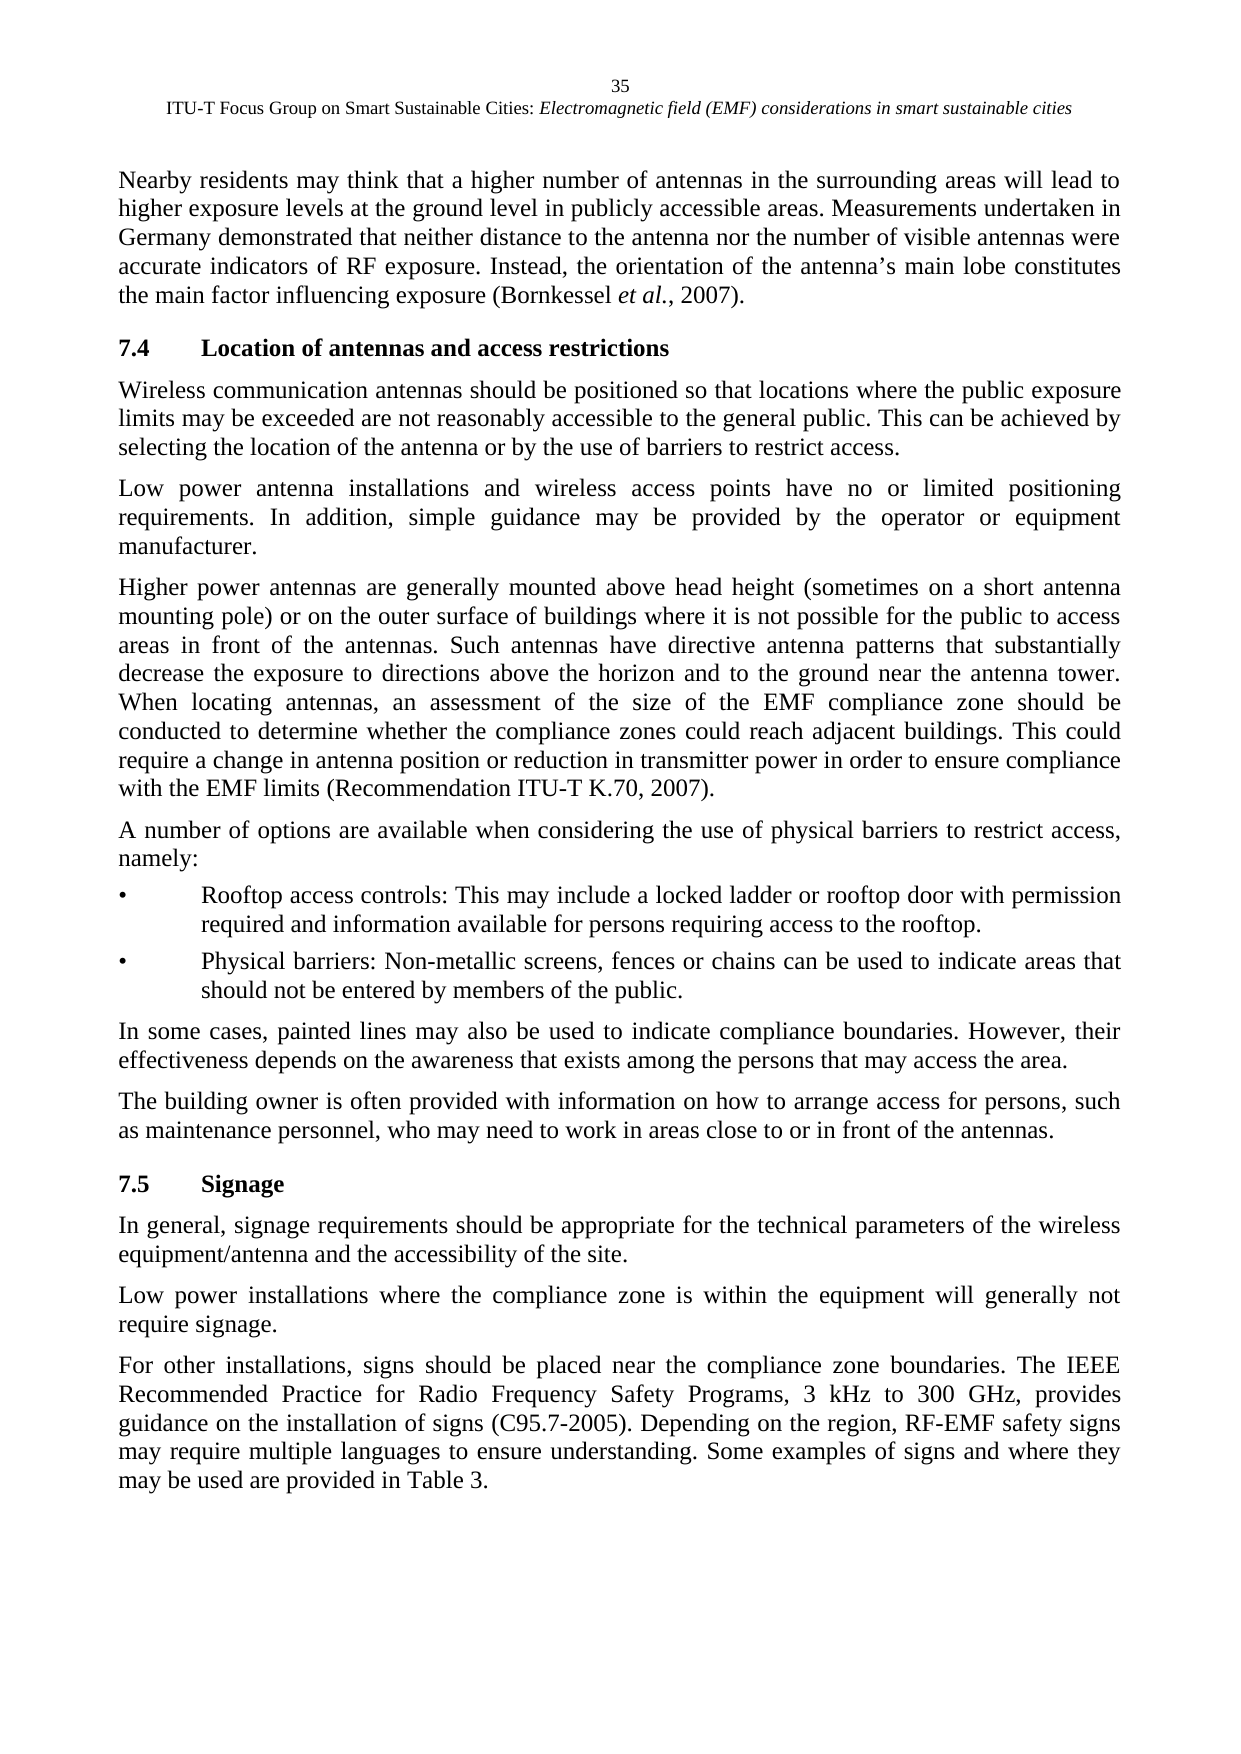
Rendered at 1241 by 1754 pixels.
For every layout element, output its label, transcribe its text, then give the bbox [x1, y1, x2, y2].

text Low power antenna installations and wireless access points have no or limited positioning requirements. In addition, simple guidance may be provided by the operator or equipment manufacturer. [118, 473, 1122, 560]
text Low power installations where the compliance zone is within the equipment will generally not require signage. [118, 1280, 1122, 1338]
text Wireless communication antennas should be positioned so that locations where the public exposure limits may be exceeded are not reasonably accessible to the general public. This can be achieved by selecting the location of the antenna or by the use of barriers to restrict access. [118, 375, 1122, 461]
text For other installations, signs should be placed near the compliance zone boundaries. The IEEE Recommended Practice for Radio Frequency Safety Programs, 3 kHz to 300 GHz, provides guidance on the installation of signs (C95.7-2005). Depending on the region, RF-EMF safety signs may require multiple languages to ensure understanding. Some examples of signs and where they may be used are provided in Table 3. [118, 1350, 1122, 1494]
text Nearby residents may think that a higher number of antennas in the surrounding areas will lead to higher exposure levels at the ground level in publicly accessible areas. Measurements undertaken in Germany demonstrated that neither distance to the antenna nor the number of visible antennas were accurate indicators of RF exposure. Instead, the orientation of the antenna’s main lobe constitutes the main factor influencing exposure (Bornkessel et al., 2007). [118, 165, 1122, 308]
subtitle 7.5 Signage [118, 1169, 1122, 1198]
text • Physical barriers: Non-metallic screens, fences or chains can be used to indicate areas that should not be entered by members of the public. [118, 946, 1122, 1004]
subtitle 7.4 Location of antennas and access restrictions [118, 333, 1122, 362]
text • Rooftop access controls: This may include a locked ladder or rooftop door with permission required and information available for persons requiring access to the rooftop. [118, 881, 1122, 938]
text The building owner is often provided with information on how to arrange access for persons, such as maintenance personnel, who may need to work in areas close to or in front of the antennas. [118, 1086, 1122, 1144]
text In some cases, painted lines may also be used to indicate compliance boundaries. However, their effectiveness depends on the awareness that exists among the persons that may access the area. [118, 1016, 1122, 1074]
text In general, signage requirements should be appropriate for the technical parameters of the wireless equipment/antenna and the accessibility of the site. [118, 1210, 1122, 1268]
text A number of options are available when considering the use of physical barriers to restrict access, namely: [118, 815, 1122, 872]
text Higher power antennas are generally mounted above head height (sometimes on a short antenna mounting pole) or on the outer surface of buildings where it is not possible for the public to access areas in front of the antennas. Such antennas have directive antenna patterns that substantially decrease the exposure to directions above the horizon and to the ground near the antenna tower. When locating antennas, an assessment of the size of the EMF compliance zone should be conducted to determine whether the compliance zones could reach adjacent buildings. This could require a change in antenna position or reduction in transmitter power in order to ensure compliance with the EMF limits (Recommendation ITU-T K.70, 2007). [118, 572, 1122, 802]
